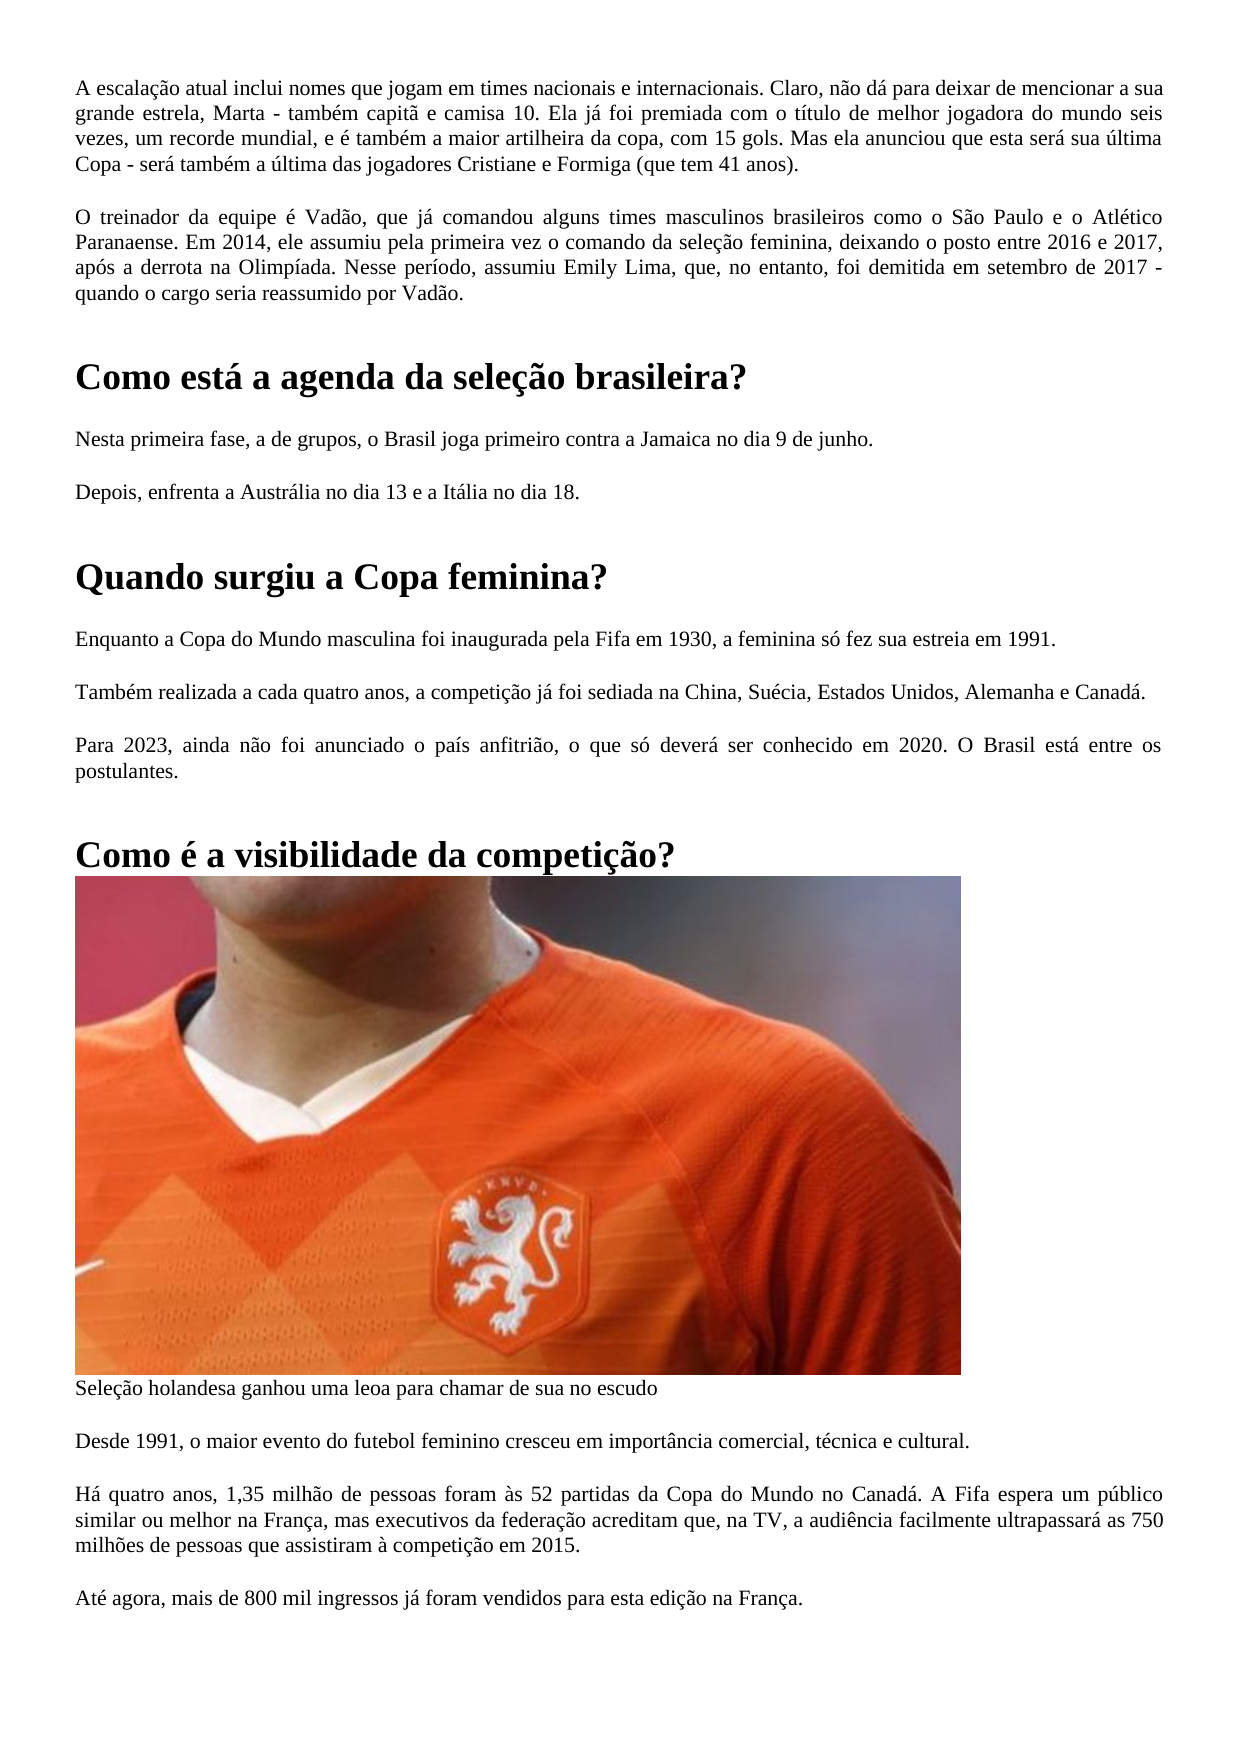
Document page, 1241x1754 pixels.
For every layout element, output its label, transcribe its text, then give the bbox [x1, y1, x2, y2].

text Para 2023, ainda não foi anunciado o país anfitrião, o que só deverá ser conhecido em 2020. O Brasil está entre os postulantes. [75, 732, 1165, 783]
text Desde 1991, o maior evento do futebol feminino cresceu em importância comercial, técnica e cultural. [75, 1428, 1165, 1453]
text Há quatro anos, 1,35 milhão de pessoas foram às 52 partidas da Copa do Mundo no Canadá. A Fifa espera um público similar ou melhor na França, mas executivos da federação acreditam que, na TV, a audiência facilmente ultrapassará as 750 milhões de pessoas que assistiram à competição em 2015. [75, 1481, 1165, 1557]
text Como está a agenda da seleção brasileira? [75, 355, 1165, 398]
text Como é a visibilidade da competição? [75, 833, 1165, 876]
text A escalação atual inclui nomes que jogam em times nacionais e internacionais. Claro, não dá para deixar de mencionar a sua grande estrela, Marta - também capitã e camisa 10. Ela já foi premiada com o título de melhor jogadora do mundo seis vezes, um recorde mundial, e é também a maior artilheira da copa, com 15 gols. Mas ela anunciou que esta será sua última Copa - será também a última das jogadores Cristiane e Formiga (que tem 41 anos). [75, 75, 1165, 176]
text O treinador da equipe é Vadão, que já comandou alguns times masculinos brasileiros como o São Paulo e o Atlético Paranaense. Em 2014, ele assumiu pela primeira vez o comando da seleção feminina, deixando o posto entre 2016 e 2017, após a derrota na Olimpíada. Nesse período, assumiu Emily Lima, que, no entanto, foi demitida em setembro de 2017 - quando o cargo seria reassumido por Vadão. [75, 204, 1165, 305]
text Nesta primeira fase, a de grupos, o Brasil joga primeiro contra a Jamaica no dia 9 de junho. [75, 426, 1165, 451]
text Até agora, mais de 800 mil ingressos já foram vendidos para esta edição na França. [75, 1585, 1165, 1610]
text Seleção holandesa ganhou uma leoa para chamar de sua no escudo [75, 1375, 1165, 1400]
text Quando surgiu a Copa feminina? [75, 554, 1165, 598]
text Também realizada a cada quatro anos, a competição já foi sediada na China, Suécia, Estados Unidos, Alemanha e Canadá. [75, 679, 1165, 704]
text Depois, enfrenta a Austrália no dia 13 e a Itália no dia 18. [75, 479, 1165, 504]
text Enquanto a Copa do Mundo masculina foi inaugurada pela Fifa em 1930, a feminina só fez sua estreia em 1991. [75, 626, 1165, 651]
picture [75, 876, 961, 1375]
